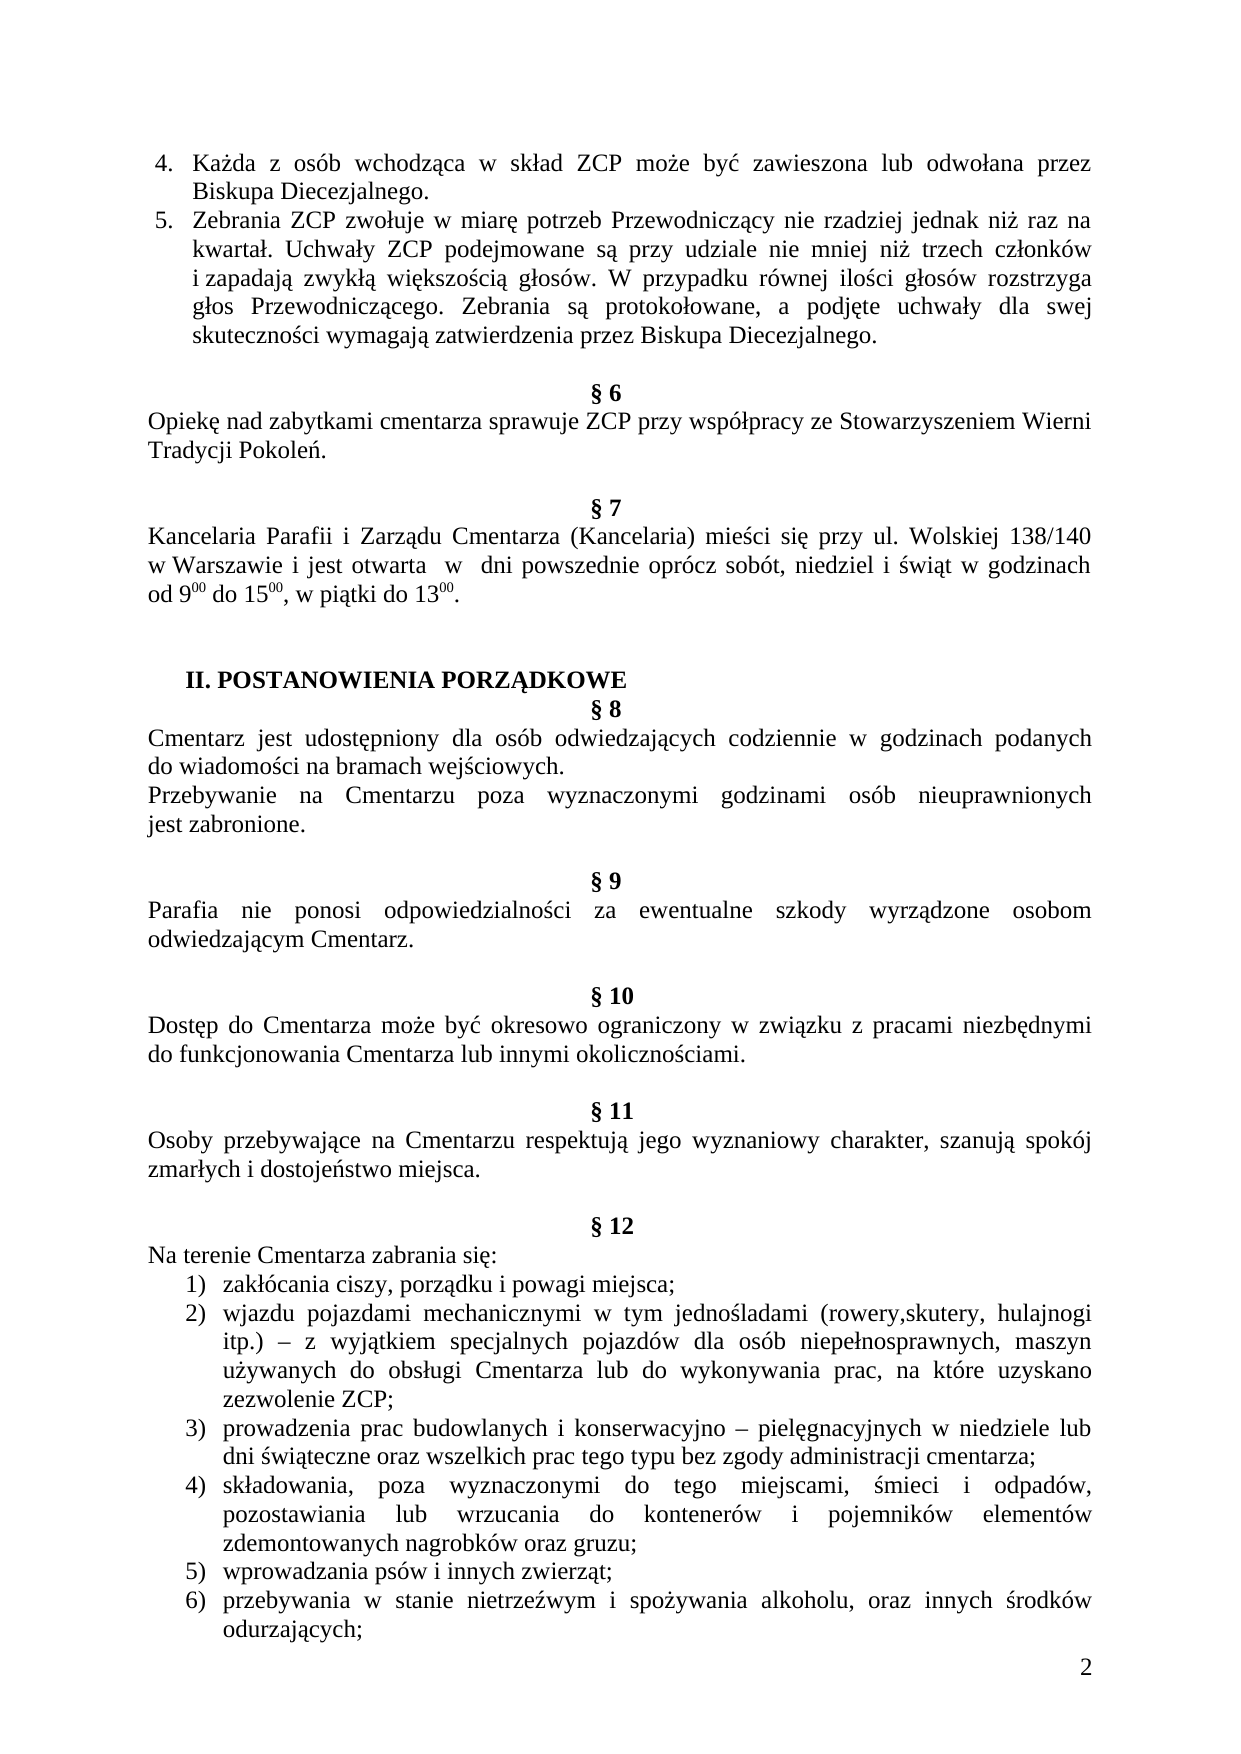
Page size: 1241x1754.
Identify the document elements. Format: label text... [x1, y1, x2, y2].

text Na terenie Cmentarza zabrania się: [148, 1240, 1093, 1269]
list składowania, poza wyznaczonymi do tego miejscami, śmieci i odpadów, pozostawiania lub wrzucania do kontenerów i pojemników elementów zdemontowanych nagrobków oraz gruzu; [185, 1470, 1093, 1556]
list wjazdu pojazdami mechanicznymi w tym jednośladami (rowery,skutery, hulajnogi itp.) – z wyjątkiem specjalnych pojazdów dla osób niepełnosprawnych, maszyn używanych do obsługi Cmentarza lub do wykonywania prac, na które uzyskano zezwolenie ZCP; [185, 1298, 1093, 1413]
list prowadzenia prac budowlanych i konserwacyjno – pielęgnacyjnych w niedziele lub dni świąteczne oraz wszelkich prac tego typu bez zgody administracji cmentarza; [185, 1413, 1093, 1470]
subtitle II. POSTANOWIENIA PORZĄDKOWE [185, 665, 1093, 694]
text Przebywanie na Cmentarzu poza wyznaczonymi godzinami osób nieuprawnionych jest zabronione. [148, 780, 1093, 838]
text § 11 [185, 1096, 1093, 1125]
text Cmentarz jest udostępniony dla osób odwiedzających codziennie w godzinach podanych do wiadomości na bramach wejściowych. [148, 723, 1093, 780]
text § 12 [185, 1211, 1093, 1240]
text Kancelaria Parafii i Zarządu Cmentarza (Kancelaria) mieści się przy ul. Wolskiej 138/140 w Warszawie i jest otwarta w dni powszednie oprócz sobót, niedziel i świąt w godzinach od 900 do 1500, w piątki do 1300. [148, 521, 1093, 608]
list Zebrania ZCP zwołuje w miarę potrzeb Przewodniczący nie rzadziej jednak niż raz na kwartał. Uchwały ZCP podejmowane są przy udziale nie mniej niż trzech członków i zapadają zwykłą większością głosów. W przypadku równej ilości głosów rozstrzyga głos Przewodniczącego. Zebrania są protokołowane, a podjęte uchwały dla swej skuteczności wymagają zatwierdzenia przez Biskupa Diecezjalnego. [154, 205, 1093, 349]
list przebywania w stanie nietrzeźwym i spożywania alkoholu, oraz innych środków odurzających; [185, 1585, 1093, 1643]
text § 10 [185, 981, 1093, 1010]
text § 8 [185, 694, 1093, 723]
list zakłócania ciszy, porządku i powagi miejsca; [185, 1269, 1093, 1298]
list Każda z osób wchodząca w skład ZCP może być zawieszona lub odwołana przez Biskupa Diecezjalnego. [154, 148, 1093, 205]
text Dostęp do Cmentarza może być okresowo ograniczony w związku z pracami niezbędnymi do funkcjonowania Cmentarza lub innymi okolicznościami. [148, 1010, 1093, 1068]
text Parafia nie ponosi odpowiedzialności za ewentualne szkody wyrządzone osobom odwiedzającym Cmentarz. [148, 895, 1093, 953]
text § 9 [185, 866, 1093, 895]
text § 6 [554, 378, 1093, 406]
text § 7 [554, 493, 1093, 521]
text Opiekę nad zabytkami cmentarza sprawuje ZCP przy współpracy ze Stowarzyszeniem Wierni Tradycji Pokoleń. [148, 406, 1093, 464]
text Osoby przebywające na Cmentarzu respektują jego wyznaniowy charakter, szanują spokój zmarłych i dostojeństwo miejsca. [148, 1125, 1093, 1183]
list wprowadzania psów i innych zwierząt; [185, 1556, 1093, 1585]
